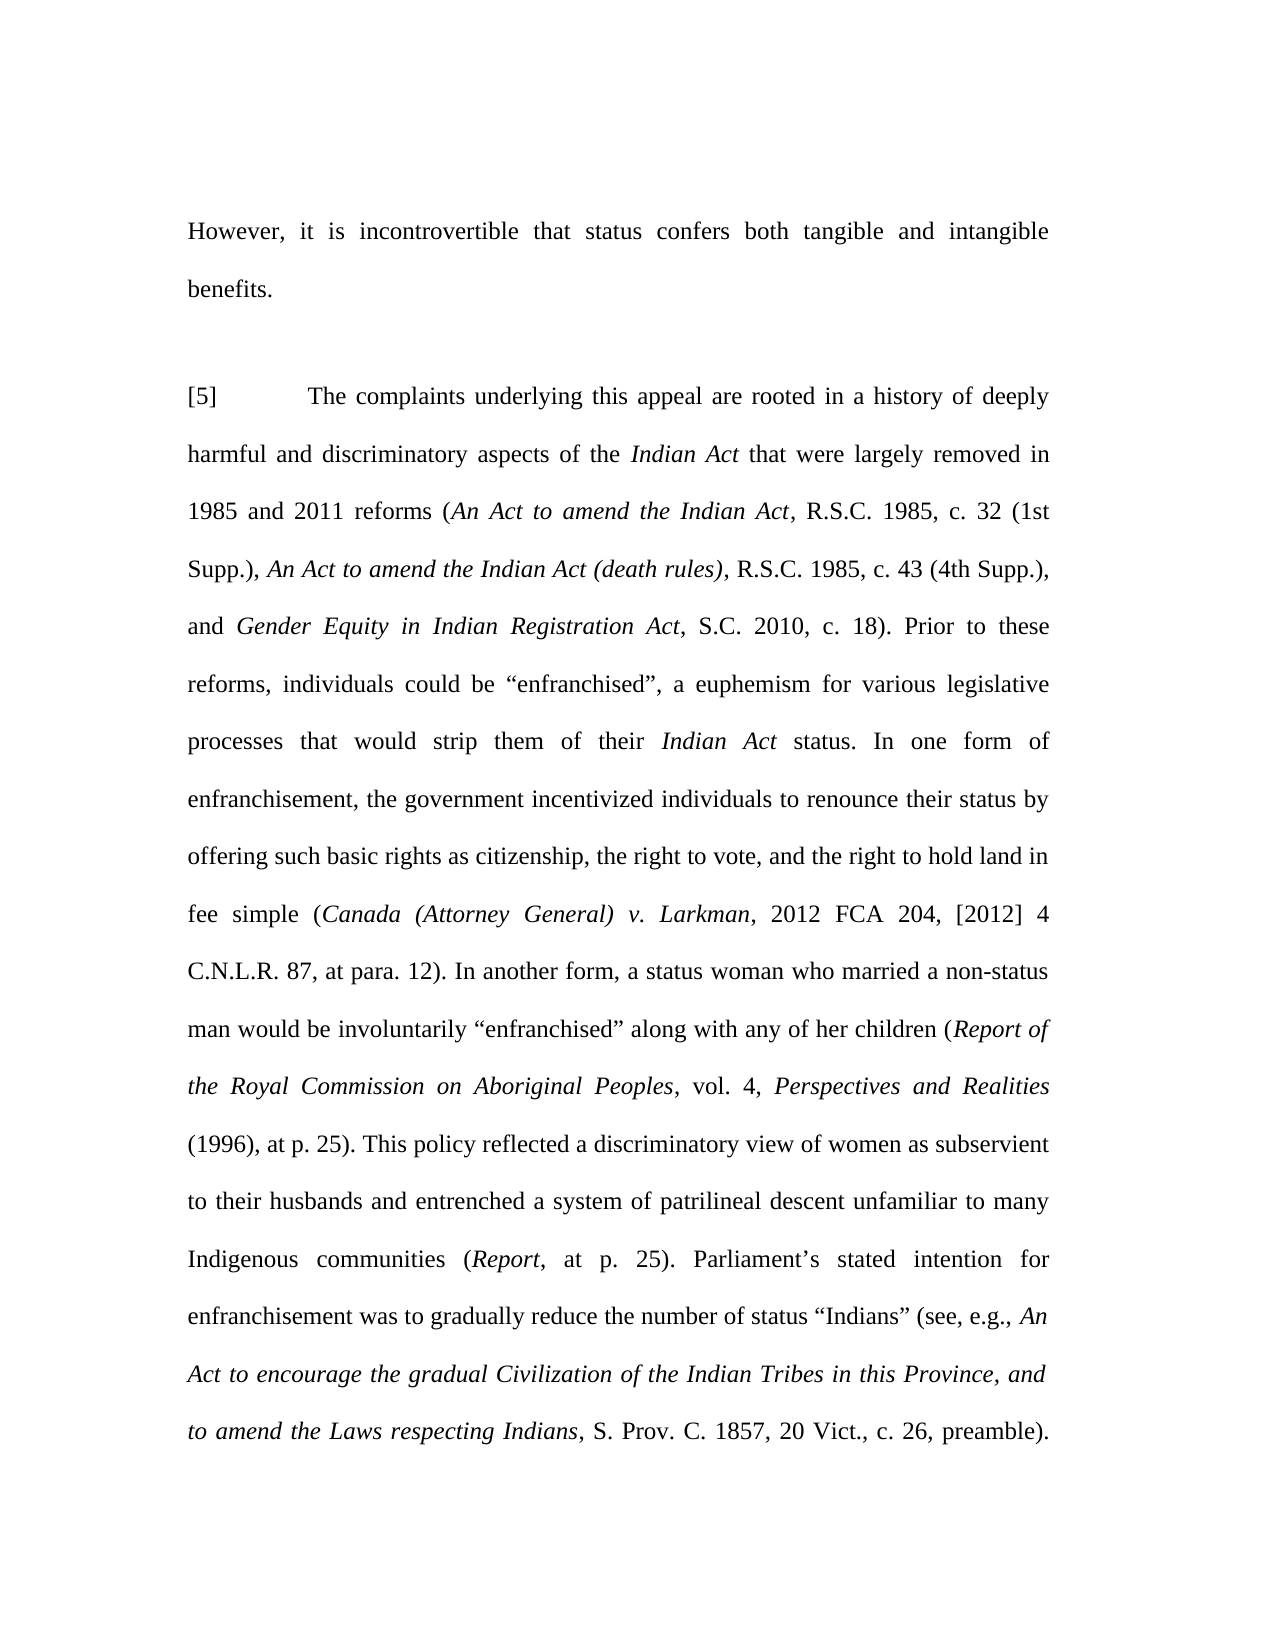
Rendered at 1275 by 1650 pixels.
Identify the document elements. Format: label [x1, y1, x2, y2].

text [187, 381, 1050, 1445]
text [187, 216, 1050, 303]
